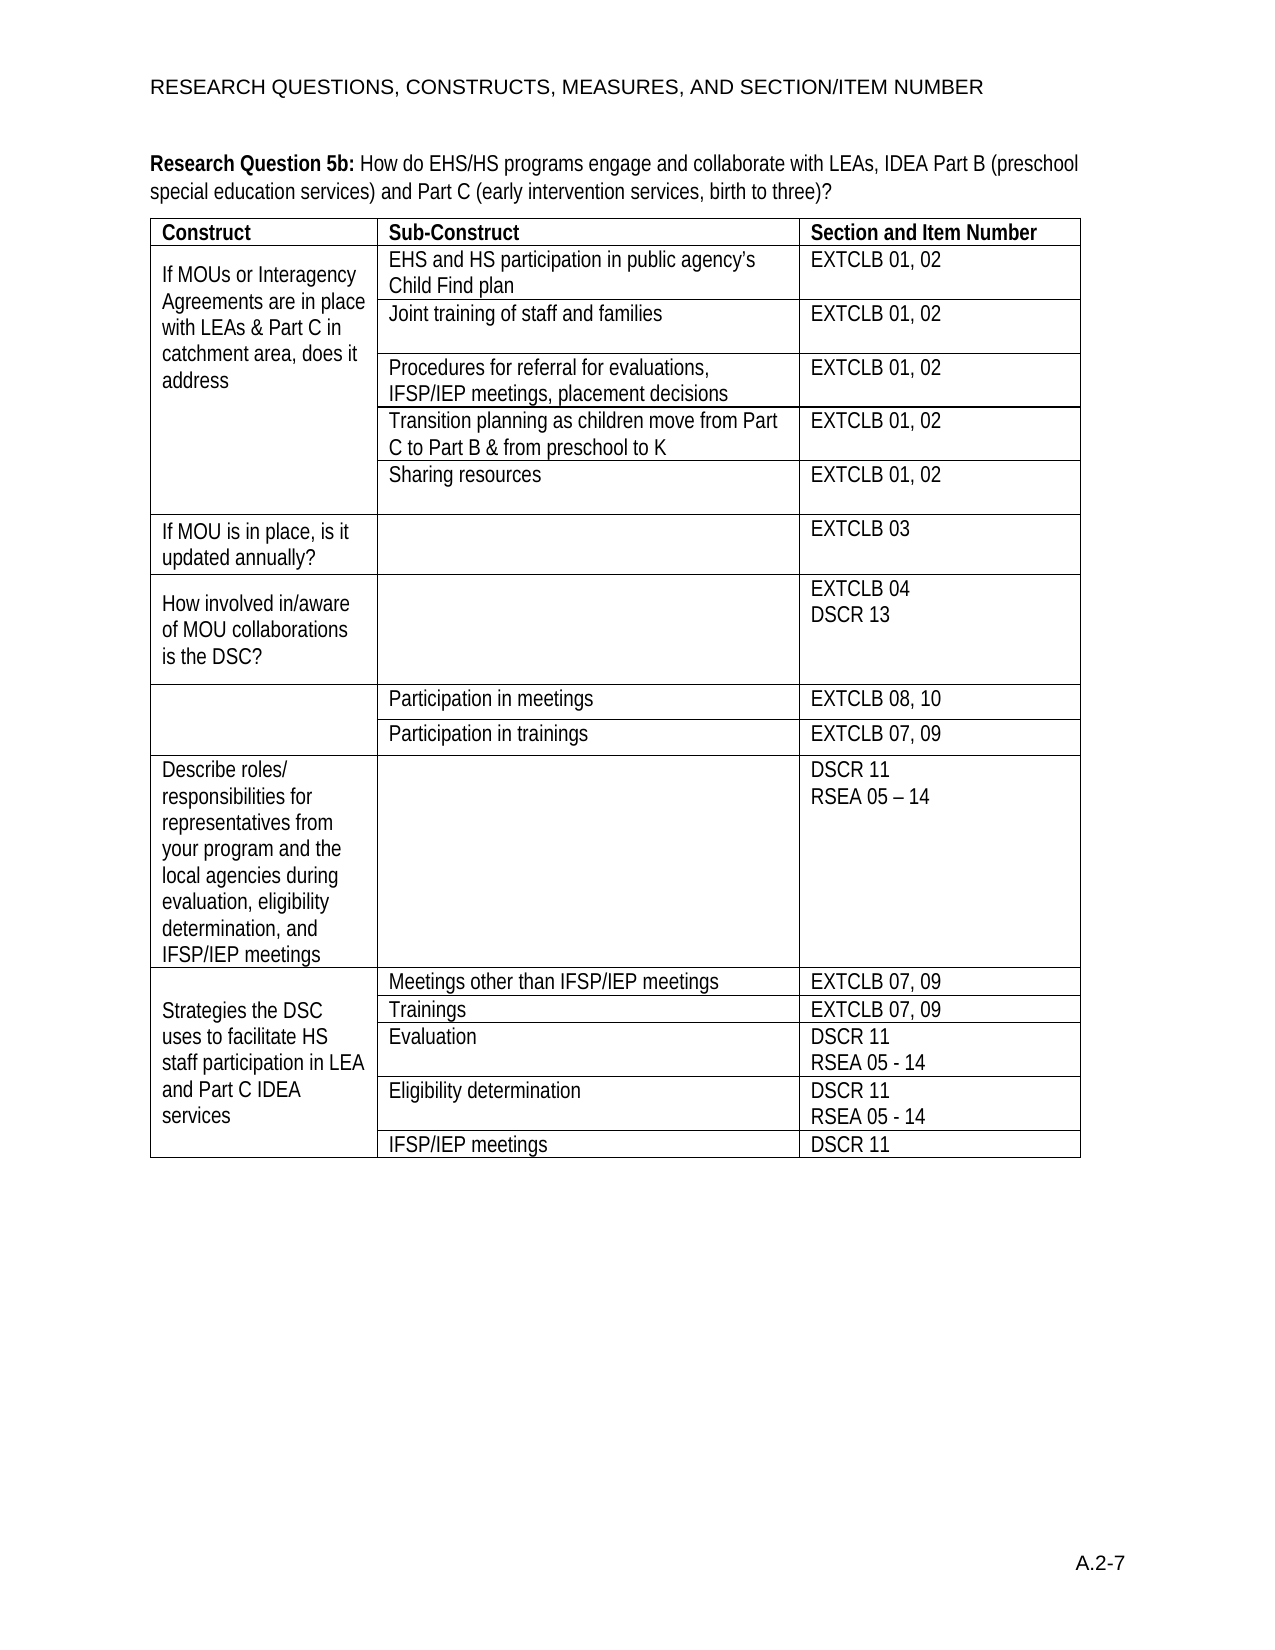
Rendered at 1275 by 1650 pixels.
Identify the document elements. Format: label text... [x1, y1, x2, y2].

table_cell EXTCLB 04 DSCR 13 [800, 575, 1080, 684]
table_cell EXTCLB 01, 02 [800, 461, 1080, 514]
table_cell DSCR 11 RSEA 05 - 14 [800, 1023, 1080, 1076]
table_header Sub-Construct [378, 219, 799, 245]
table_cell [378, 575, 799, 684]
table_cell If MOUs or Interagency Agreements are in place with LEAs & Part C in catchment area, does it address [151, 246, 377, 514]
table_cell Evaluation [378, 1023, 799, 1076]
table_cell EHS and HS participation in public agency’s Child Find plan [378, 246, 799, 299]
table_cell Sharing resources [378, 461, 799, 514]
table_cell EXTCLB 01, 02 [800, 300, 1080, 353]
table_cell EXTCLB 03 [800, 515, 1080, 574]
table_cell If MOU is in place, is it updated annually? [151, 515, 377, 574]
table_cell Participation in meetings [378, 685, 799, 719]
table_cell [378, 756, 799, 967]
table_cell EXTCLB 08, 10 [800, 685, 1080, 719]
table_header Construct [151, 219, 377, 245]
table_cell EXTCLB 01, 02 [800, 246, 1080, 299]
table_cell [378, 515, 799, 574]
table_cell EXTCLB 01, 02 [800, 354, 1080, 406]
table_header Section and Item Number [800, 219, 1080, 245]
table_cell Strategies the DSC uses to facilitate HS staff participation in LEA and Part C IDEA services [151, 968, 377, 1157]
table_cell Meetings other than IFSP/IEP meetings [378, 968, 799, 994]
table_cell Trainings [378, 996, 799, 1022]
table_cell How involved in/aware of MOU collaborations is the DSC? [151, 575, 377, 684]
table_cell DSCR 11 [800, 1131, 1080, 1157]
table_cell DSCR 11 RSEA 05 – 14 [800, 756, 1080, 967]
table_cell Eligibility determination [378, 1077, 799, 1129]
table_cell EXTCLB 07, 09 [800, 720, 1080, 755]
table_cell EXTCLB 01, 02 [800, 408, 1080, 460]
table_cell Participation in trainings [378, 720, 799, 755]
text Research Question 5b: How do EHS/HS programs engage and collaborate with LEAs, IDEA Part B (preschool special education services) and Part C (early intervention services, birth to three)? [150, 150, 1125, 204]
table_cell Transition planning as children move from Part C to Part B & from preschool to K [378, 408, 799, 460]
table_cell Describe roles/ responsibilities for representatives from your program and the local agencies during evaluation, eligibility determination, and IFSP/IEP meetings [151, 756, 377, 967]
table_cell [151, 685, 377, 755]
table_cell DSCR 11 RSEA 05 - 14 [800, 1077, 1080, 1129]
table_cell EXTCLB 07, 09 [800, 968, 1080, 994]
table_cell Joint training of staff and families [378, 300, 799, 353]
table_cell EXTCLB 07, 09 [800, 996, 1080, 1022]
table_cell IFSP/IEP meetings [378, 1131, 799, 1157]
table_cell Procedures for referral for evaluations, IFSP/IEP meetings, placement decisions [378, 354, 799, 406]
